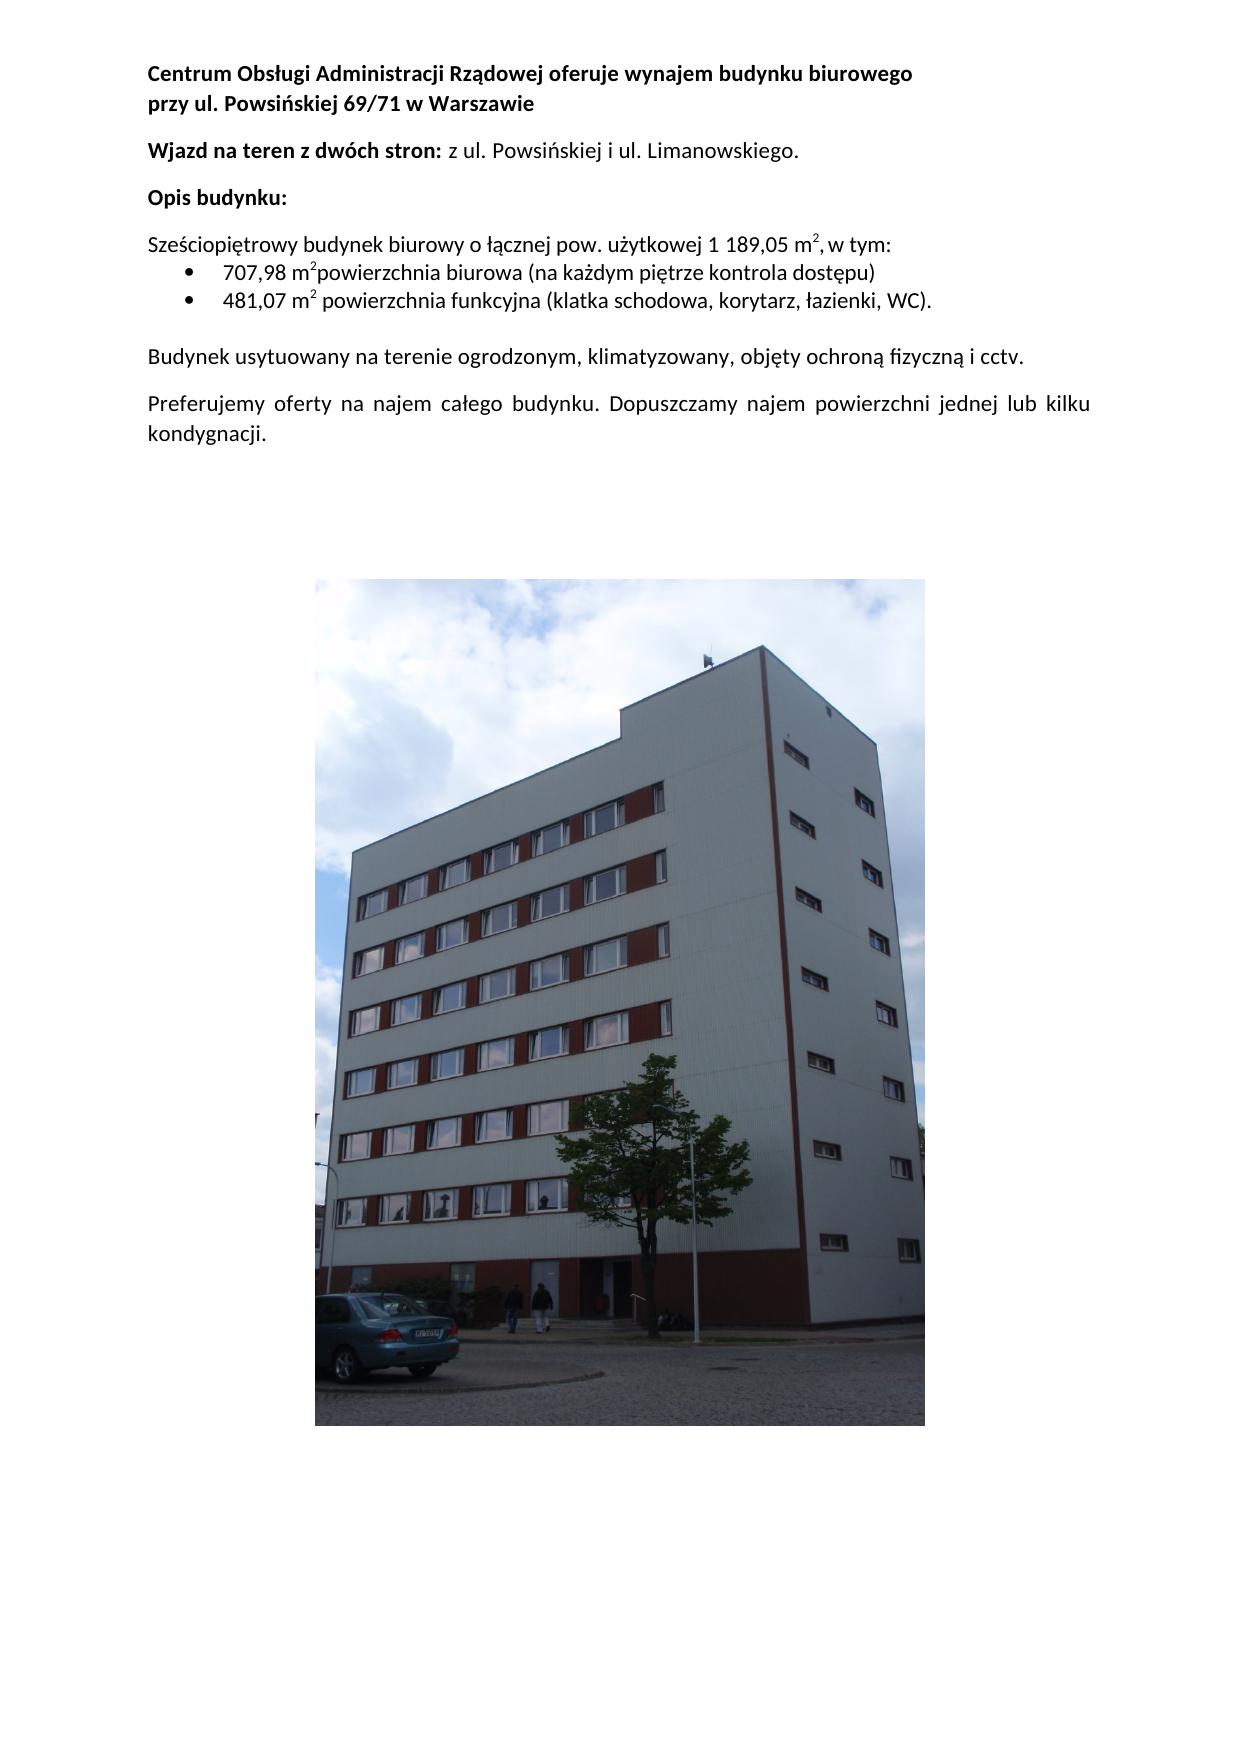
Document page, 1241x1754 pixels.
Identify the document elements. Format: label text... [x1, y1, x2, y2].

text Wjazd na teren z dwóch stron: z ul. Powsińskiej i ul. Limanowskiego. [148, 136, 1093, 164]
text Budynek usytuowany na terenie ogrodzonym, klimatyzowany, objęty ochroną fizyczną i cctv. [148, 342, 1093, 370]
text Opis budynku: [148, 183, 1093, 211]
list 707,98 m2powierzchnia biurowa (na każdym piętrze kontrola dostępu) [185, 258, 1093, 286]
picture [315, 579, 925, 1426]
text Sześciopiętrowy budynek biurowy o łącznej pow. użytkowej 1 189,05 m2, w tym: [148, 230, 1093, 258]
text Preferujemy oferty na najem całego budynku. Dopuszczamy najem powierzchni jednej lub kilku kondygnacji. [148, 389, 1093, 447]
list 481,07 m2 powierzchnia funkcyjna (klatka schodowa, korytarz, łazienki, WC). [185, 286, 1093, 314]
text Centrum Obsługi Administracji Rządowej oferuje wynajem budynku biurowego przy ul. Powsińskiej 69/71 w Warszawie [148, 59, 1093, 117]
